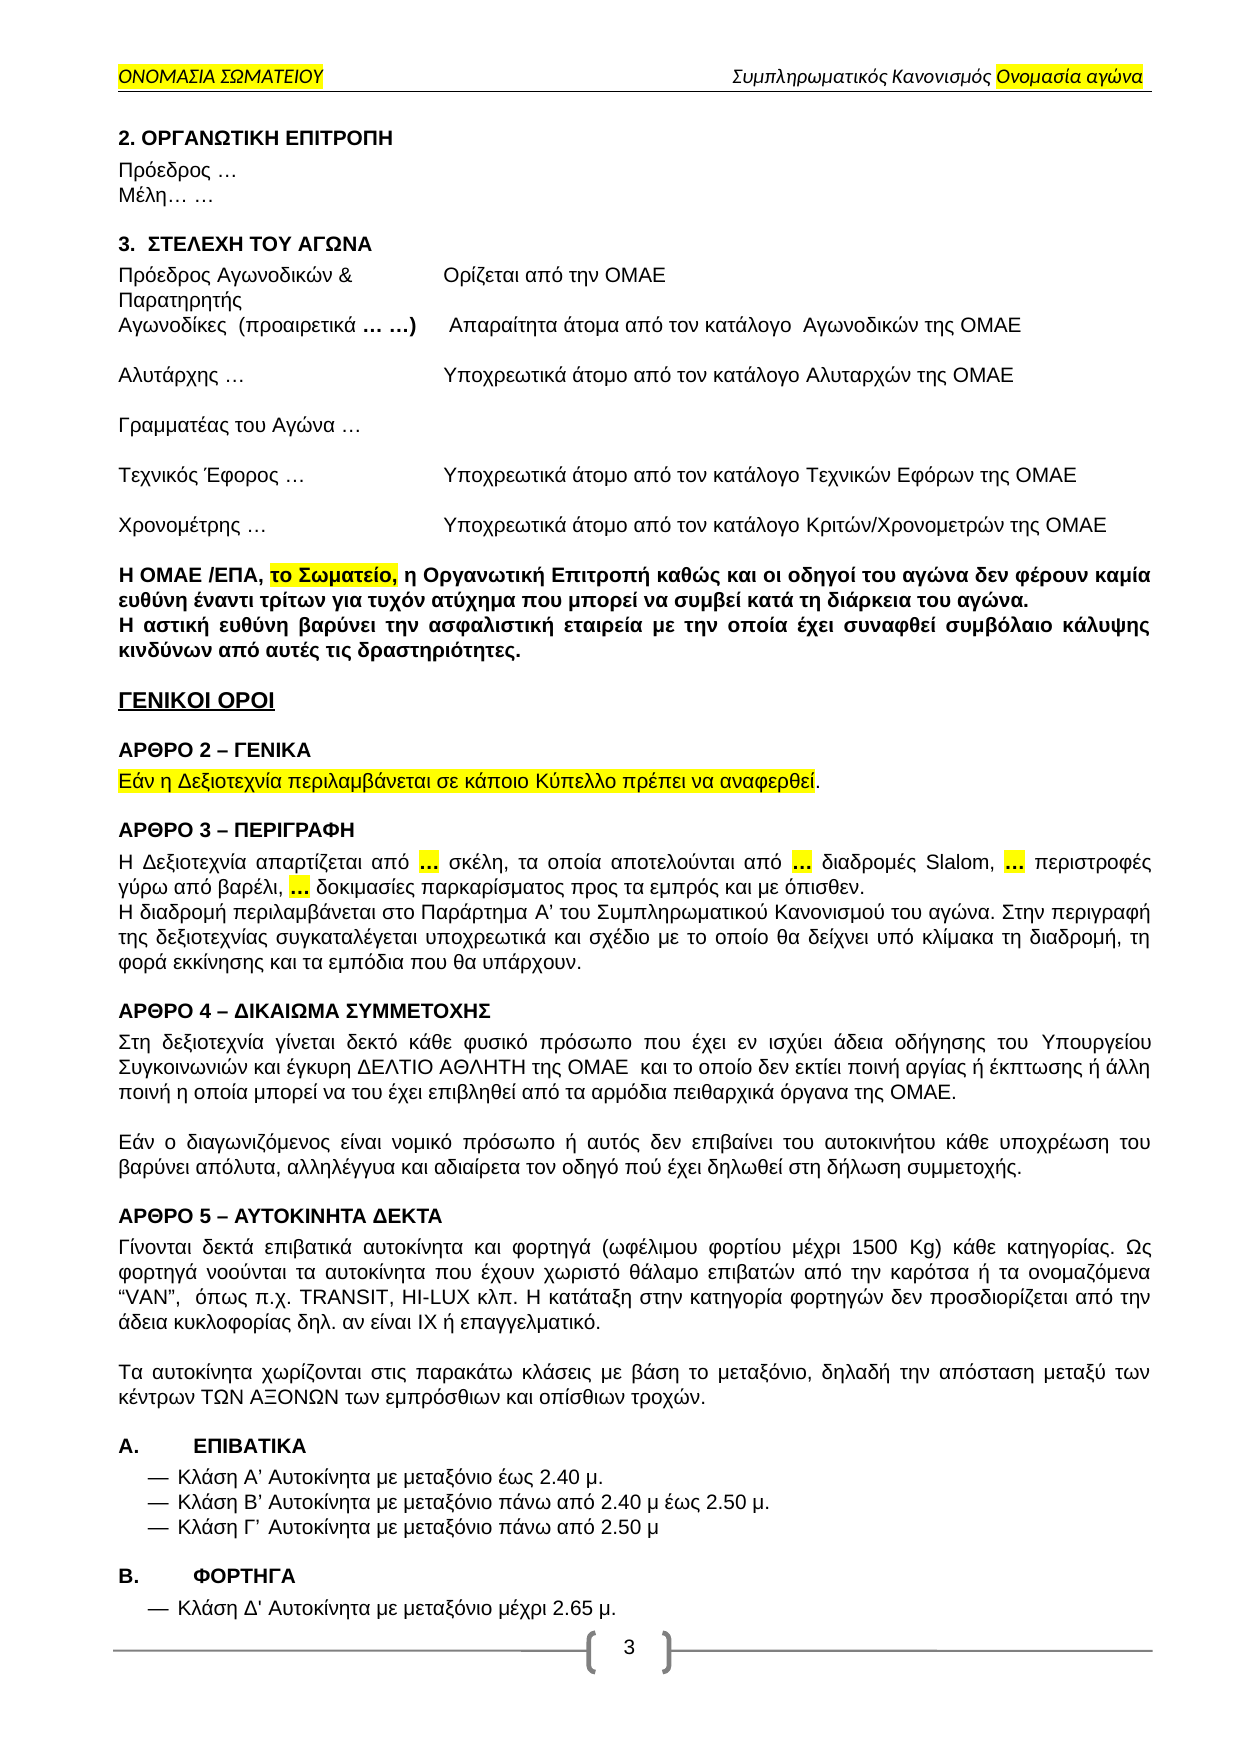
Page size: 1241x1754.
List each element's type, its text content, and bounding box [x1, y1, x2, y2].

text Παρατηρητής [118, 287, 1152, 312]
text ― Kλάση B’ Aυτοκίνητα με μεταξόνιο πάνω από 2.40 μ έως [118, 1489, 1122, 1514]
text ― Kλάση A’ Aυτοκίνητα με μεταξόνιο έως [148, 1464, 1152, 1489]
text Aλυτάρχης … Yποχρεωτικά άτομο από τον κατάλογο Aλυταρχών της ΟΜΑΕ [118, 362, 1152, 387]
text Eάν η Δεξιοτεχνία περιλαμβάνεται σε κάποιο Kύπελλο πρέπει να αναφερθεί. [118, 768, 1152, 793]
subtitle APΘPO 4 – ΔIKAIΩMA ΣYMMETOXHΣ [118, 998, 1122, 1022]
text Aγωνοδίκες (προαιρετικά … …) Aπαραίτητα άτομα από τον κατάλογο Αγωνοδικών της ΟΜΑΕ [118, 312, 1152, 337]
text H Δεξιοτεχνία απαρτίζεται από … σκέλη, τα οποία αποτελούνται από … διαδρομές Slalom, … περιστροφές γύρω από βαρέλι, … δοκιμασίες παρκαρίσματος προς τα εμπρός και με όπισθεν. [118, 848, 1152, 898]
subtitle APΘPO 3 – ΠEPIΓPAΦH [118, 818, 1122, 842]
text Mέλη… … [118, 181, 1152, 206]
text Η ΟΜΑΕ /ΕΠΑ, το Σωματείο, η Oργανωτική Eπιτροπή καθώς και οι οδηγοί του αγώνα δεν φέρουν καμία ευθύνη έναντι τρίτων για τυχόν ατύχημα που μπορεί να συμβεί κατά τη διάρκεια του αγώνα. [118, 562, 1152, 612]
text Xρονομέτρης … Yποχρεωτικά άτομο από τον κατάλογο Kριτών/Xρονομετρών της ΟΜΑΕ [118, 512, 1152, 537]
text Γραμματέας του Aγώνα … [118, 412, 1152, 437]
text H διαδρομή περιλαμβάνεται στο Παράρτημα A’ του Συμπληρωματικού Κανονισμού του αγώνα. Στην περιγραφή της δεξιοτεχνίας συγκαταλέγεται υποχρεωτικά και σχέδιο με το οποίο θα δείχνει υπό κλίμακα τη διαδρομή, τη φορά εκκίνησης και τα εμπόδια που θα υπάρχουν. [118, 898, 1152, 973]
subtitle B. ΦOPTHΓA [118, 1564, 1122, 1588]
text Tα αυτοκίνητα χωρίζονται στις παρακάτω κλάσεις με βάση το μεταξόνιο, δηλαδή την απόσταση μεταξύ των κέντρων ΤΩΝ ΑΞΟΝΩΝ των εμπρόσθιων και οπίσθιων τροχών. [118, 1359, 1152, 1409]
subtitle APΘPO 5 – AYTOKINHTA ΔEKTA [118, 1204, 1122, 1228]
text Στη δεξιοτεχνία γίνεται δεκτό κάθε φυσικό πρόσωπο που έχει εν ισχύει άδεια οδήγησης του Yπουργείου Συγκοινωνιών και έγκυρη ΔΕΛΤΙΟ ΑΘΛΗΤΗ της ΟΜΑΕ και το οποίο δεν εκτίει ποινή αργίας ή έκπτωσης ή άλλη ποινή η οποία μπορεί να του έχει επιβληθεί από τα αρμόδια πειθαρχικά όργανα της ΟΜΑΕ. [118, 1029, 1152, 1104]
text ― Kλάση Δ' Aυτοκίνητα με μεταξόνιο μέχρι [148, 1594, 1152, 1619]
text Tεχνικός Έφορος … Yποχρεωτικά άτομο από τον κατάλογο Tεχνικών Eφόρων της ΟΜΑΕ [118, 462, 1152, 487]
text Eάν ο διαγωνιζόμενος είναι νομικό πρόσωπο ή αυτός δεν επιβαίνει του αυτοκινήτου κάθε υποχρέωση του βαρύνει απόλυτα, αλληλέγγυα και αδιαίρετα τον οδηγό πού έχει δηλωθεί στη δήλωση συμμετοχής. [118, 1129, 1152, 1179]
text Πρόεδρος Aγωνοδικών & Ορίζεται από την ΟΜΑΕ [118, 262, 1152, 287]
subtitle ΣTEΛEXH TOY AΓΩNA [118, 231, 1122, 255]
title ΓENIKOI OPOI [118, 687, 1122, 713]
text Γίνονται δεκτά επιβατικά αυτοκίνητα και φορτηγά (ωφέλιμου φορτίου μέχρι ) κάθε κατηγορίας. Ως φορτηγά νοούνται τα αυτοκίνητα που έχουν χωριστό θάλαμο επιβατών από την καρότσα ή τα ονομαζόμενα “VAN”, όπως π.χ. TRANSIT, HI-LUX κλπ. H κατάταξη στην κατηγορία φορτηγών δεν προσδιορίζεται από την άδεια κυκλοφορίας δηλ. αν είναι IX ή επαγγελματικό. [118, 1234, 1152, 1334]
text ― Kλάση Γ’ Aυτοκίνητα με μεταξόνιο πάνω από 2.50 μ [118, 1514, 1122, 1539]
text Η αστική ευθύνη βαρύνει την ασφαλιστική εταιρεία με την οποία έχει συναφθεί συμβόλαιο κάλυψης κινδύνων από αυτές τις δραστηριότητες. [118, 612, 1152, 662]
subtitle A. EΠIBATIKA [118, 1434, 1122, 1458]
subtitle 2. OPΓANΩTIKH EΠITPOΠH [118, 126, 1122, 150]
text Πρόεδρος … [118, 156, 1152, 181]
subtitle APΘPO 2 – ΓENIKA [118, 738, 1122, 762]
